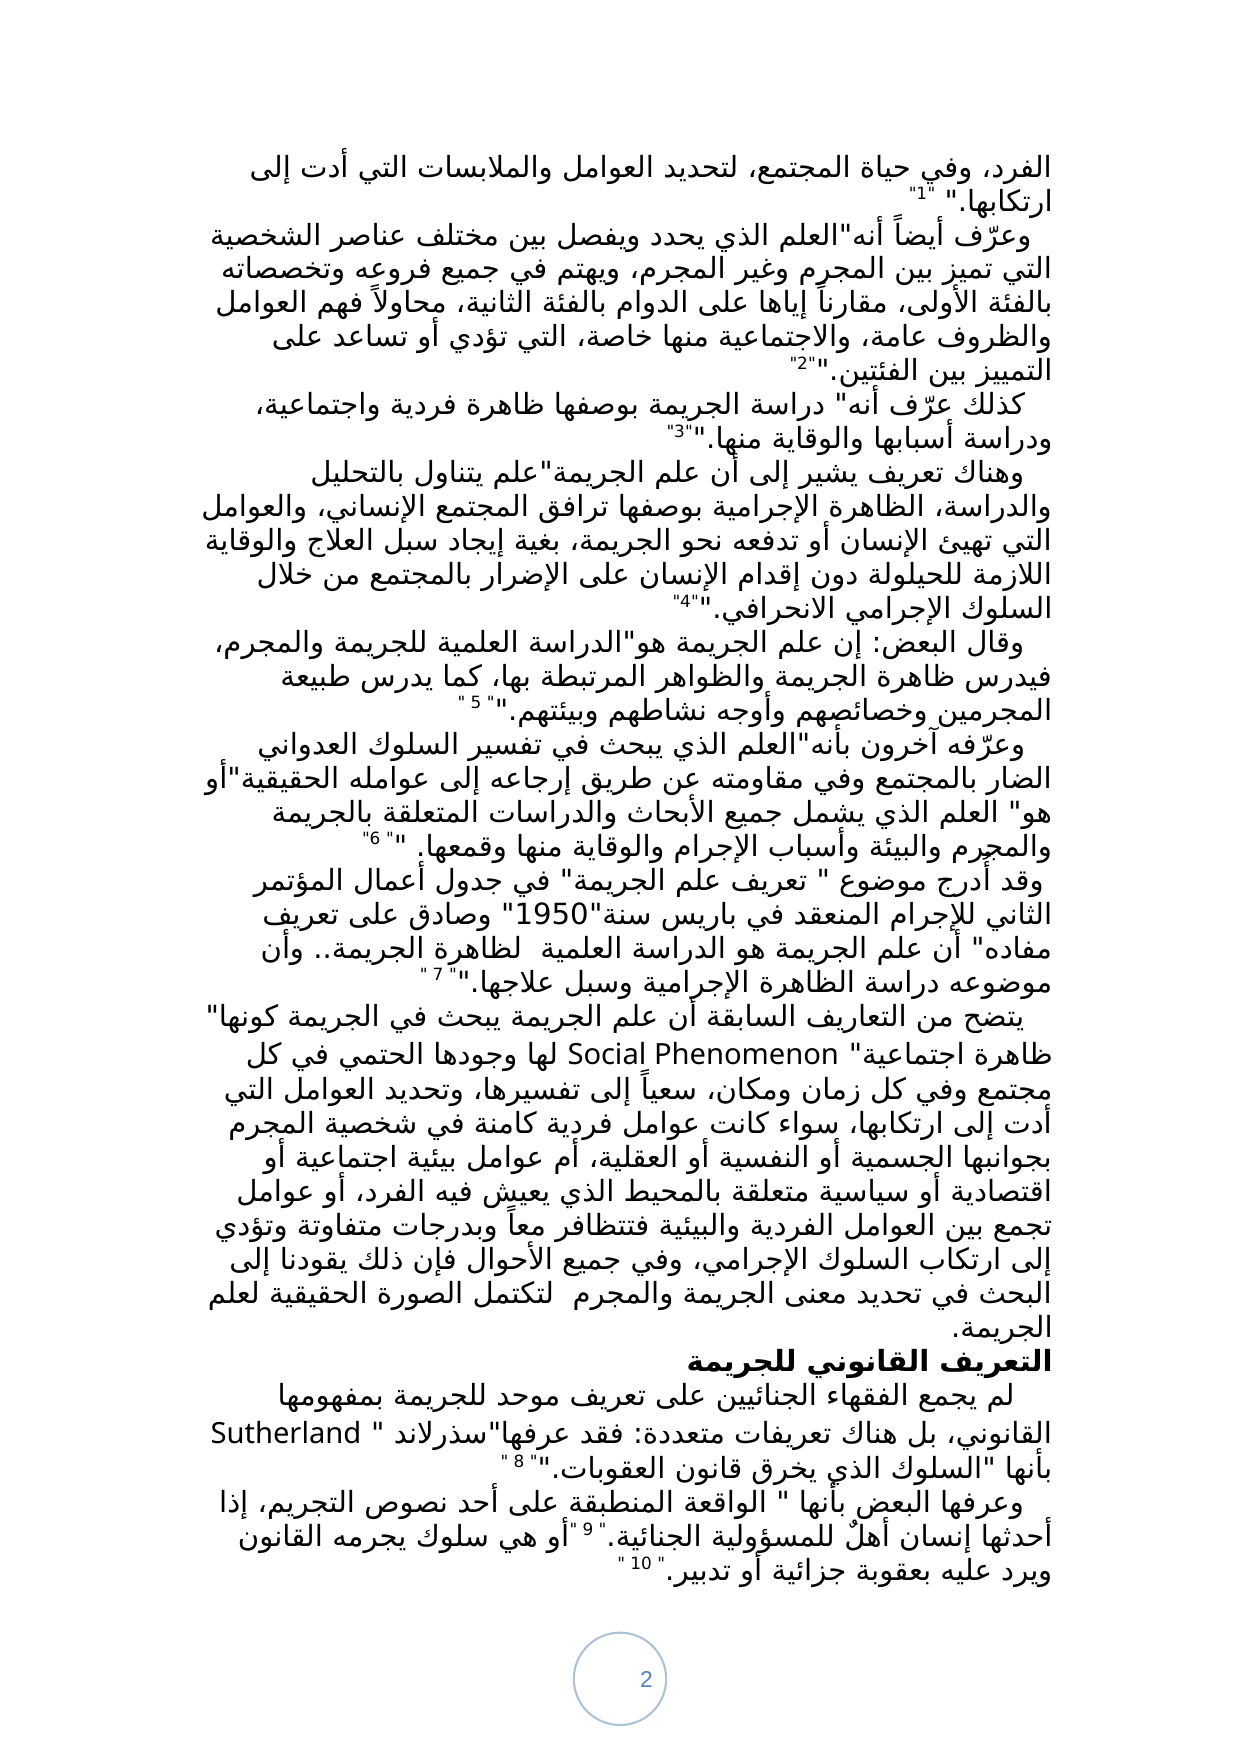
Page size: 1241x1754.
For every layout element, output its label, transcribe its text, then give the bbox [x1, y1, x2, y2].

text وعرّف أيضاً أنه"العلم الذي يحدد ويفصل بين مختلف عناصر الشخصية التي تميز بين المجرم وغير المجرم، ويهتم في جميع فروعه وتخصصاته بالفئة الأولى، مقارناً إياها على الدوام بالفئة الثانية، محاولاً فهم العوامل والظروف عامة، والاجتماعية منها خاصة، التي تؤدي أو تساعد على التمييز بين الفئتين.""2" [187, 218, 1053, 388]
text وعرّفه آخرون بأنه"العلم الذي يبحث في تفسير السلوك العدواني الضار بالمجتمع وفي مقاومته عن طريق إرجاعه إلى عوامله الحقيقية"أو هو" العلم الذي يشمل جميع الأبحاث والدراسات المتعلقة بالجريمة والمجرم والبيئة وأسباب الإجرام والوقاية منها وقمعها. "" 6" [187, 727, 1053, 863]
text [187, 150, 1053, 218]
text وهناك تعريف يشير إلى أن علم الجريمة"علم يتناول بالتحليل والدراسة، الظاهرة الإجرامية بوصفها ترافق المجتمع الإنساني، والعوامل التي تهيئ الإنسان أو تدفعه نحو الجريمة، بغية إيجاد سبل العلاج والوقاية اللازمة للحيلولة دون إقدام الإنسان على الإضرار بالمجتمع من خلال السلوك الإجرامي الانحرافي.""4" [187, 456, 1053, 625]
text كذلك عرّف أنه" دراسة الجريمة بوصفها ظاهرة فردية واجتماعية، ودراسة أسبابها والوقاية منها.""3" [187, 388, 1053, 456]
text وعرفها البعض بأنها " الواقعة المنطبقة على أحد نصوص التجريم، إذا أحدثها إنسان أهلٌ للمسؤولية الجنائية." 9 "أو هي سلوك يجرمه القانون ويرد عليه بعقوبة جزائية أو تدبير." 10 " [187, 1486, 1053, 1588]
text وقد أُدرج موضوع " تعريف علم الجريمة" في جدول أعمال المؤتمر الثاني للإجرام المنعقد في باريس سنة"1950" وصادق على تعريف مفاده" أن علم الجريمة هو الدراسة العلمية لظاهرة الجريمة.. وأن موضوعه دراسة الظاهرة الإجرامية وسبل علاجها."" 7 " [187, 863, 1053, 999]
text التعريف القانوني للجريمة [187, 1344, 1053, 1378]
text لم يجمع الفقهاء الجنائيين على تعريف موحد للجريمة بمفهومها القانوني، بل هناك تعريفات متعددة: فقد عرفها"سذرلاند " Sutherland بأنها "السلوك الذي يخرق قانون العقوبات."" 8 " [187, 1378, 1053, 1486]
text يتضح من التعاريف السابقة أن علم الجريمة يبحث في الجريمة كونها" ظاهرة اجتماعية" Social Phenomenon لها وجودها الحتمي في كل مجتمع وفي كل زمان ومكان، سعياً إلى تفسيرها، وتحديد العوامل التي أدت إلى ارتكابها، سواء كانت عوامل فردية كامنة في شخصية المجرم بجوانبها الجسمية أو النفسية أو العقلية، أم عوامل بيئية اجتماعية أو اقتصادية أو سياسية متعلقة بالمحيط الذي يعيش فيه الفرد، أو عوامل تجمع بين العوامل الفردية والبيئية فتتظافر معاً وبدرجات متفاوتة وتؤدي إلى ارتكاب السلوك الإجرامي، وفي جميع الأحوال فإن ذلك يقودنا إلى البحث في تحديد معنى الجريمة والمجرم لتكتمل الصورة الحقيقية لعلم الجريمة. [187, 999, 1053, 1344]
text وقال البعض: إن علم الجريمة هو"الدراسة العلمية للجريمة والمجرم، فيدرس ظاهرة الجريمة والظواهر المرتبطة بها، كما يدرس طبيعة المجرمين وخصائصهم وأوجه نشاطهم وبيئتهم."" 5 " [187, 625, 1053, 727]
